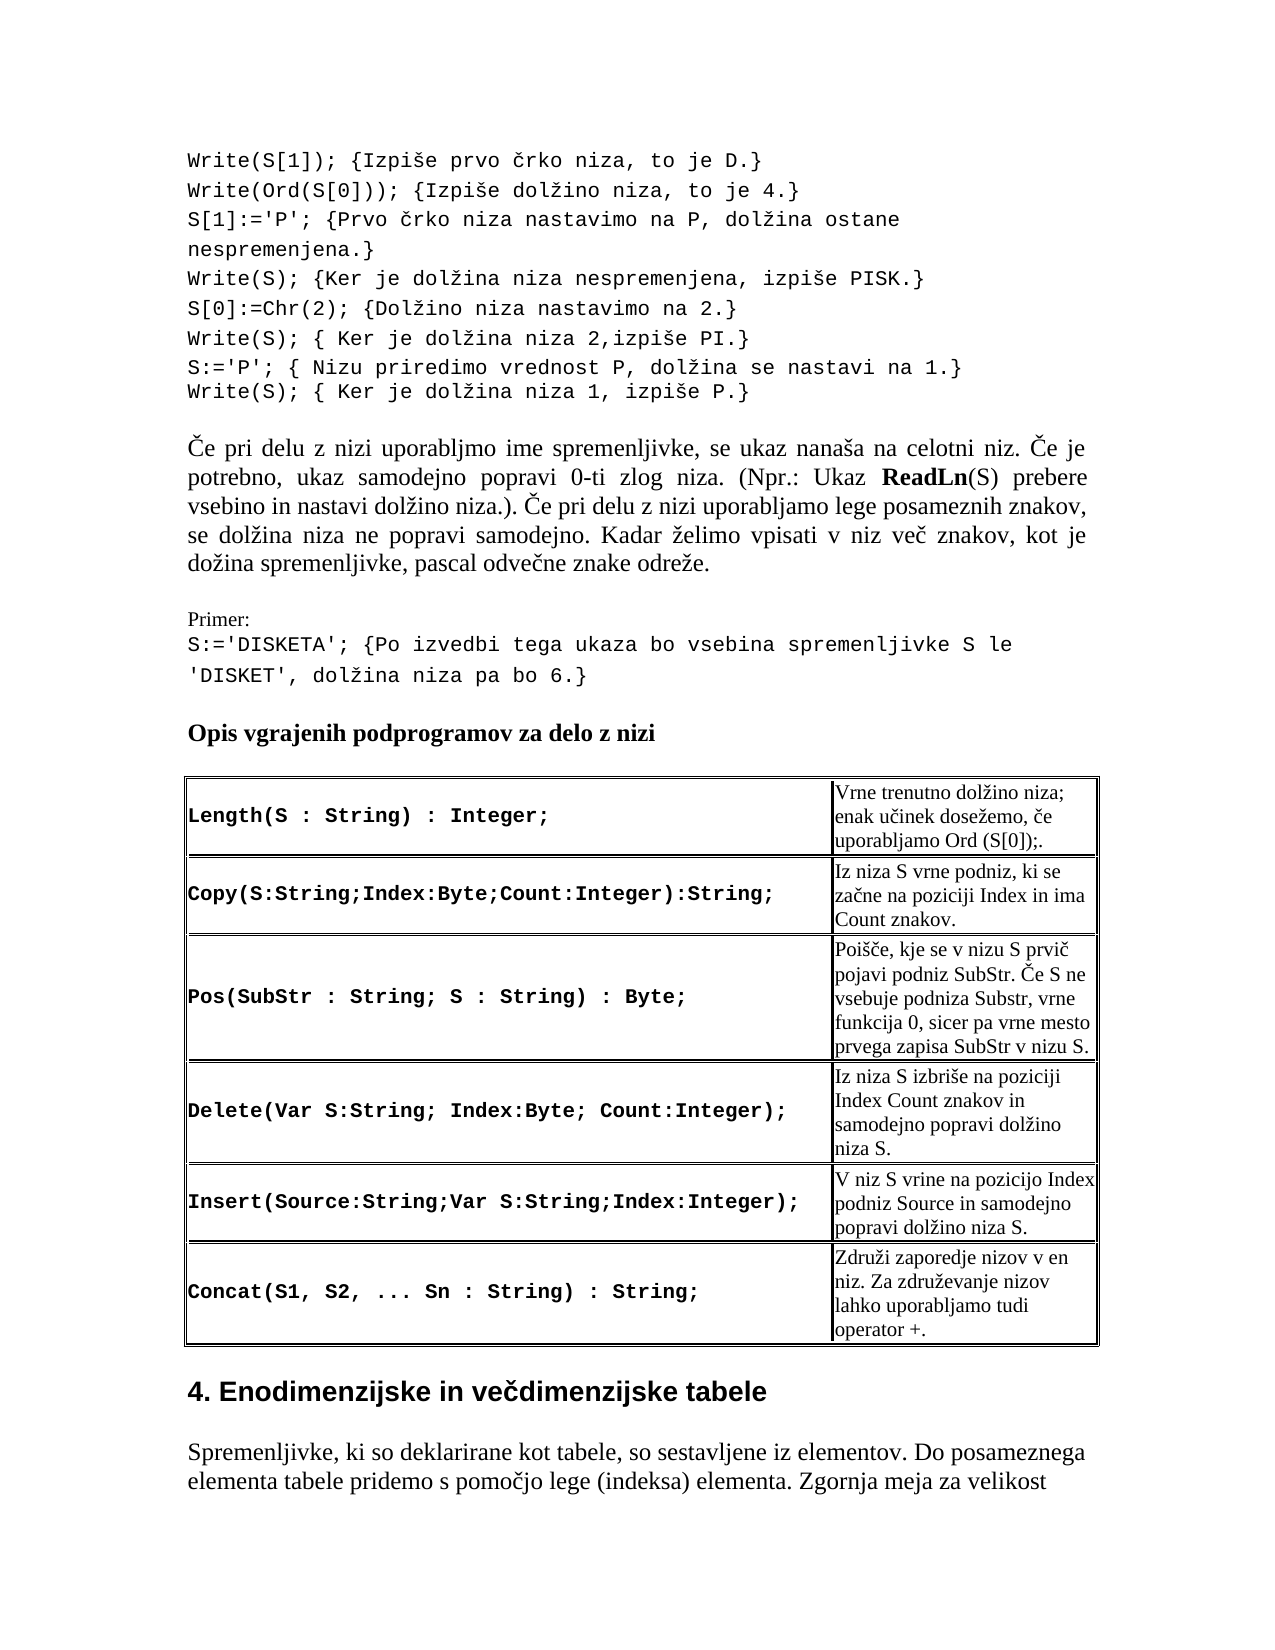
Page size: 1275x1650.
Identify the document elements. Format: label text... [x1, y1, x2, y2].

table_cell Delete(Var S:String; Index:Byte; Count:Integer); [187, 1059, 831, 1162]
table_cell V niz S vrine na pozicijo Index podniz Source in samodejno popravi dolžino niza S. [832, 1162, 1098, 1240]
table_cell Poišče, kje se v nizu S prvič pojavi podniz SubStr. Če S ne vsebuje podniza Substr, vrne funkcija 0, sicer pa vrne mesto prvega zapisa SubStr v nizu S. [832, 933, 1098, 1059]
table_cell Iz niza S vrne podniz, ki se začne na poziciji Index in ima Count znakov. [834, 854, 1097, 933]
table_cell Pos(SubStr : String; S : String) : Byte; [185, 933, 832, 1059]
table_header Vrne trenutno dolžino niza; enak učinek dosežemo, če uporabljamo Ord (S[0]);. [832, 779, 1096, 854]
table_cell Iz niza S izbriše na poziciji Index Count znakov in samodejno popravi dolžino niza S. [834, 1059, 1097, 1162]
table_cell Concat(S1, S2, ... Sn : String) : String; [187, 1240, 832, 1343]
table_cell Copy(S:String;Index:Byte;Count:Integer):String; [187, 854, 831, 933]
text Write(S[1]); {Izpiše prvo črko niza, to je D.} Write(Ord(S[0])); {Izpiše dolžino niza, to je 4.} S[1]:='P'; {Prvo črko niza nastavimo na P, dolžina ostane nespremenjena.} Write(S); {Ker je dolžina niza nespremenjena, izpiše PISK.} S[0]:=Chr(2); {Dolžino niza nastavimo na 2.} Write(S); { Ker je dolžina niza 2,izpiše PI.} S:='P'; { Nizu priredimo vrednost P, dolžina se nastavi na 1.} Write(S); { Ker je dolžina niza 1, izpiše P.} [187, 150, 1087, 404]
subtitle 4. Enodimenzijske in večdimenzijske tabele [187, 1375, 1087, 1408]
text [187, 1437, 1087, 1494]
table_cell Insert(Source:String;Var S:String;Index:Integer); [185, 1162, 832, 1240]
text Opis vgrajenih podprogramov za delo z nizi [187, 718, 1087, 746]
table_cell Združi zaporedje nizov v en niz. Za združevanje nizov lahko uporabljamo tudi operator +. [832, 1240, 1097, 1343]
table_header Length(S : String) : Integer; [187, 779, 832, 854]
text Primer: S:='DISKETA'; { izvedbi tega ukaza bo vsebina spremenljivke S le 'DISKET', dolžina niza pa bo 6.} [187, 606, 1087, 688]
text Če pri delu z nizi uporabljmo ime spremenljivke, se ukaz nanaša na celotni niz. Če je potrebno, ukaz samodejno popravi 0-ti zlog niza. (Npr.: Ukaz ReadLn(S) prebere vsebino in nastavi dolžino niza.). Če pri delu z nizi uporabljamo lege posameznih znakov, se dolžina niza ne popravi samodejno. Kadar želimo vpisati v niz več znakov, kot je dožina spremenljivke, pascal odvečne znake odreže. [187, 433, 1087, 577]
